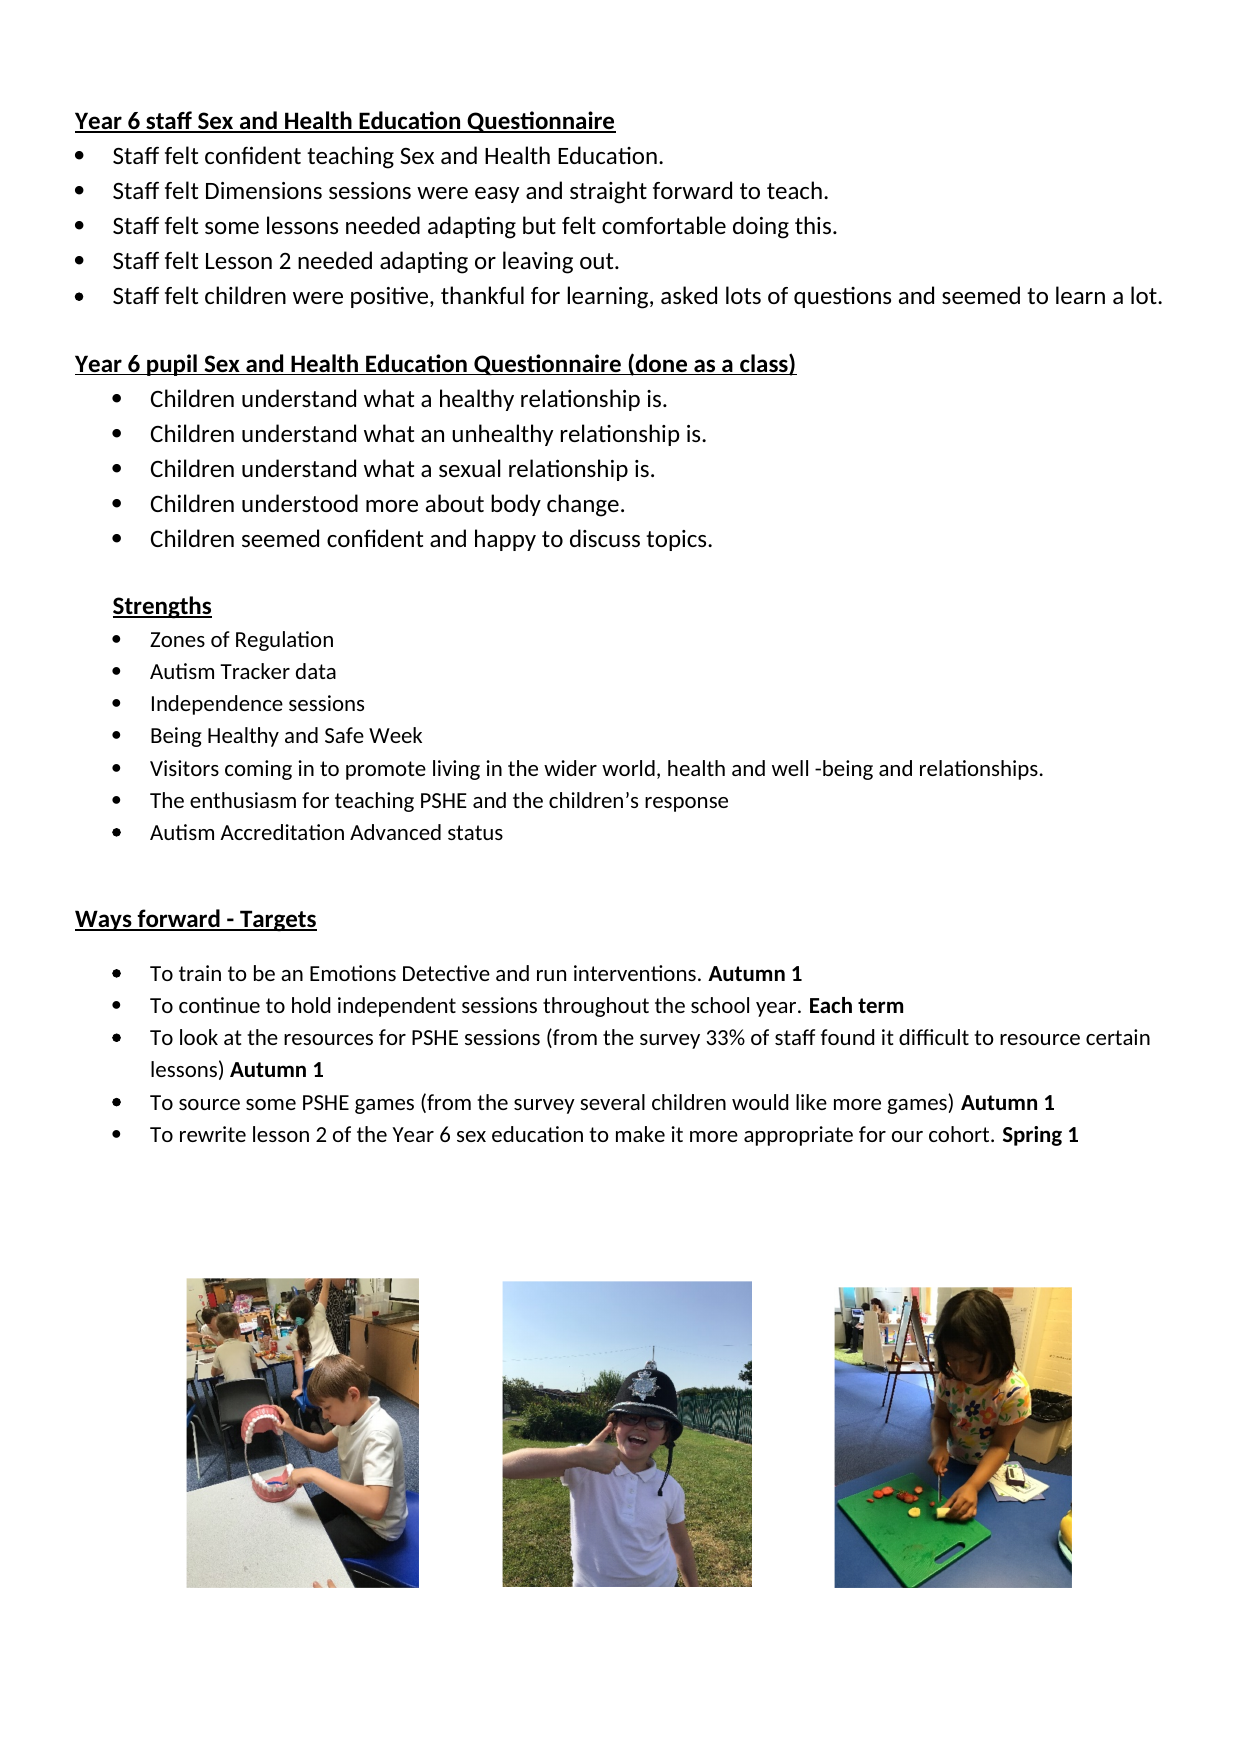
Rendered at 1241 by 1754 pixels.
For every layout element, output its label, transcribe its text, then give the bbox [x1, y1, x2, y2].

list To source some PSHE games (from the survey several children would like more games) Autumn 1 [112, 1088, 1165, 1116]
text Year 6 staff Sex and Health Education Questionnaire [75, 106, 1165, 136]
list Staff felt Lesson 2 needed adapting or leaving out. [75, 246, 1165, 276]
list Zones of Regulation [112, 625, 1165, 653]
list To rewrite lesson 2 of the Year 6 sex education to make it more appropriate for our cohort. Spring 1 [112, 1120, 1165, 1148]
picture [835, 1288, 1071, 1588]
list Staff felt Dimensions sessions were easy and straight forward to teach. [75, 176, 1165, 206]
list Staff felt some lessons needed adapting but felt comfortable doing this. [75, 211, 1165, 241]
list Autism Accreditation Advanced status [112, 818, 1165, 846]
list Strengths [112, 590, 1165, 620]
list Visitors coming in to promote living in the wider world, health and well -being and relationships. [112, 754, 1165, 782]
text Ways forward - Targets [75, 903, 1165, 934]
list Autism Tracker data [112, 657, 1165, 685]
picture [503, 1282, 752, 1587]
list To look at the resources for PSHE sessions (from the survey 33% of staff found it difficult to resource certain lessons) Autumn 1 [112, 1023, 1165, 1084]
list The enthusiasm for teaching PSHE and the children’s response [112, 786, 1165, 814]
picture [187, 1279, 419, 1587]
list Children seemed confident and happy to discuss topics. [112, 523, 1165, 553]
list Children understand what a healthy relationship is. [112, 383, 1165, 413]
list To continue to hold independent sessions throughout the school year. Each term [112, 991, 1165, 1019]
list Children understand what an unhealthy relationship is. [112, 418, 1165, 448]
list Children understand what a sexual relationship is. [112, 453, 1165, 483]
list To train to be an Emotions Detective and run interventions. Autumn 1 [112, 959, 1165, 987]
list Staff felt children were positive, thankful for learning, asked lots of questions and seemed to learn a lot. [75, 281, 1165, 311]
text Year 6 pupil Sex and Health Education Questionnaire (done as a class) [75, 348, 1165, 378]
list Staff felt confident teaching Sex and Health Education. [75, 141, 1165, 171]
list Being Healthy and Safe Week [112, 721, 1165, 749]
list Children understood more about body change. [112, 488, 1165, 518]
list Independence sessions [112, 689, 1165, 717]
